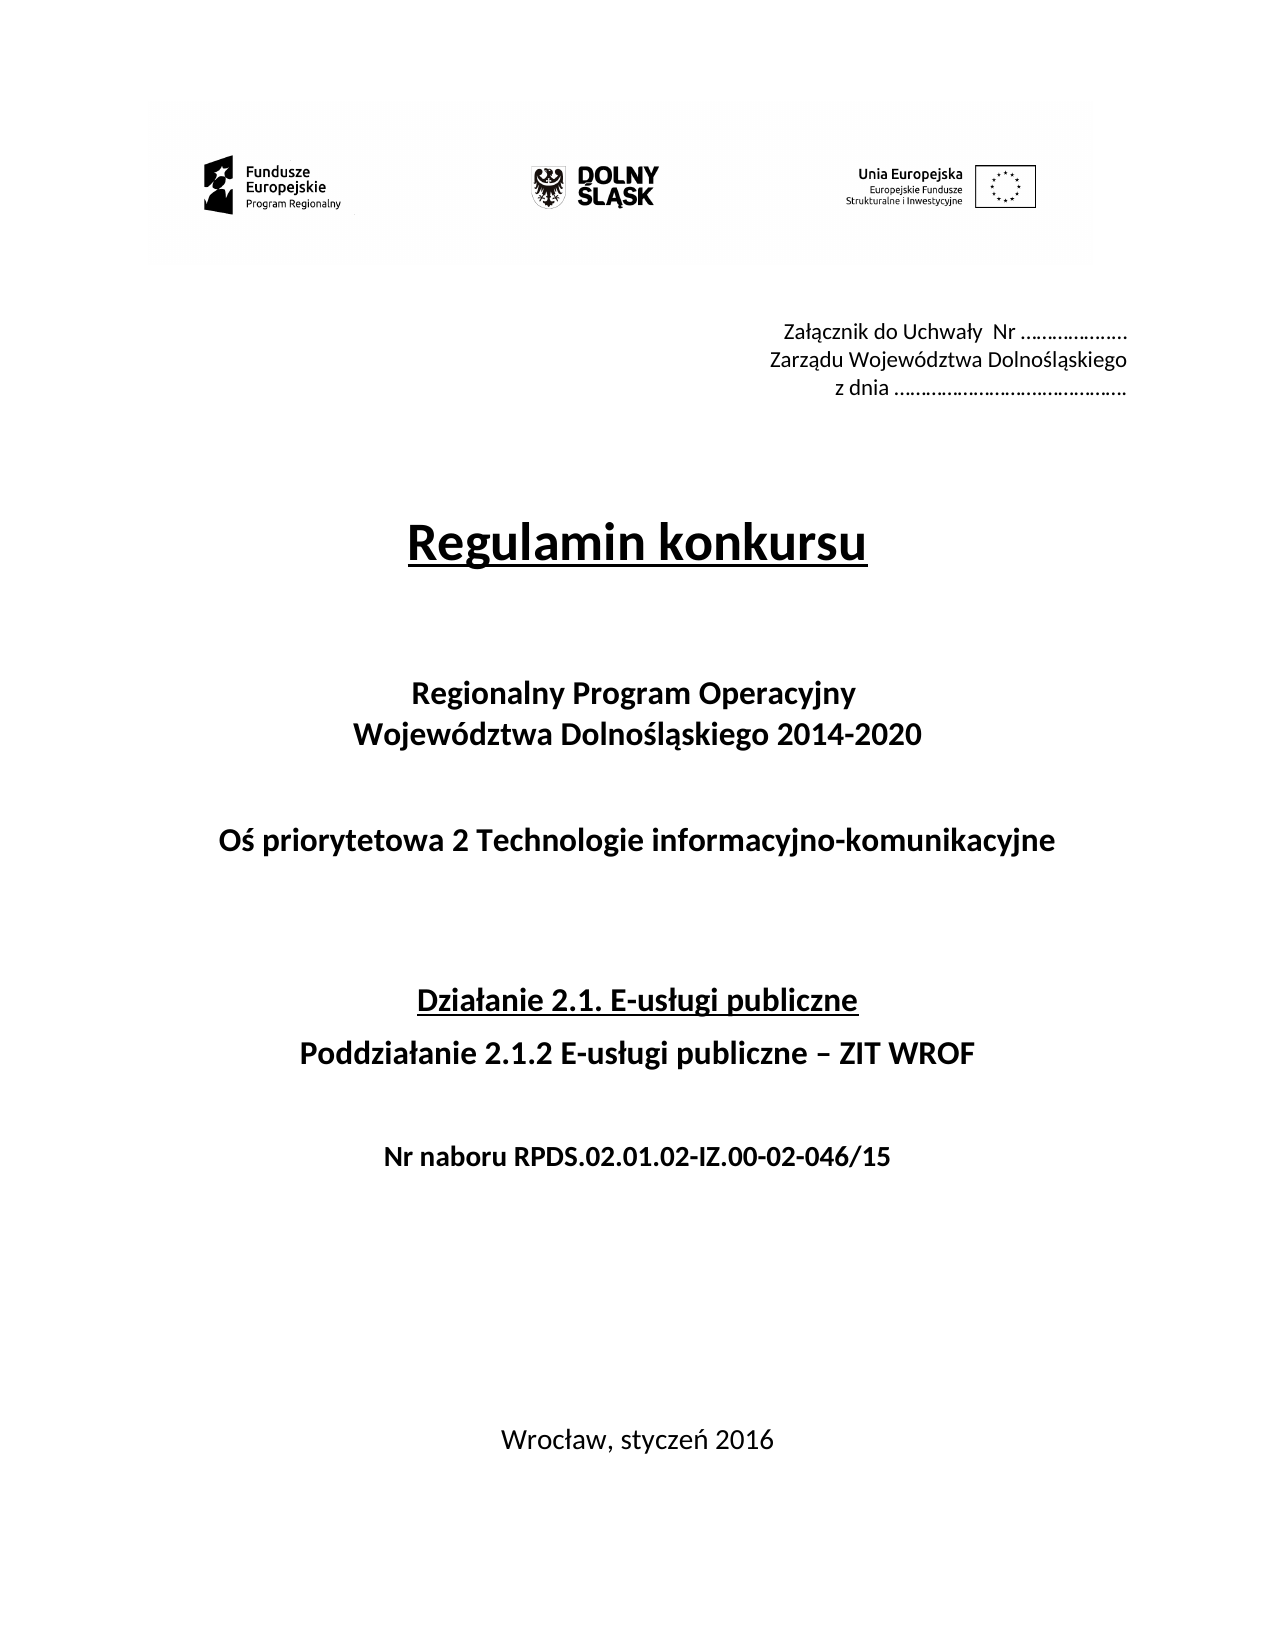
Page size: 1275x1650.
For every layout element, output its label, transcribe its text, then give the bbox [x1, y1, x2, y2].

picture [147, 101, 1093, 265]
text Regulamin konkursu [148, 507, 1127, 573]
text Poddziałanie 2.1.2 E-usługi publiczne – ZIT WROF [148, 1032, 1127, 1073]
text Działanie 2.1. E-usługi publiczne [148, 979, 1127, 1020]
text z dnia ……………………….……………. [148, 373, 1127, 401]
text Oś priorytetowa 2 Technologie informacyjno-komunikacyjne [148, 819, 1127, 860]
text Zarządu Województwa Dolnośląskiego [148, 345, 1127, 373]
text Załącznik do Uchwały Nr ……………..… [148, 317, 1127, 345]
text Wrocław, styczeń 2016 [148, 1421, 1127, 1457]
text Regionalny Program Operacyjny Województwa Dolnośląskiego 2014-2020 [148, 672, 1127, 753]
text Nr naboru RPDS.02.01.02-IZ.00-02-046/15 [148, 1138, 1127, 1174]
